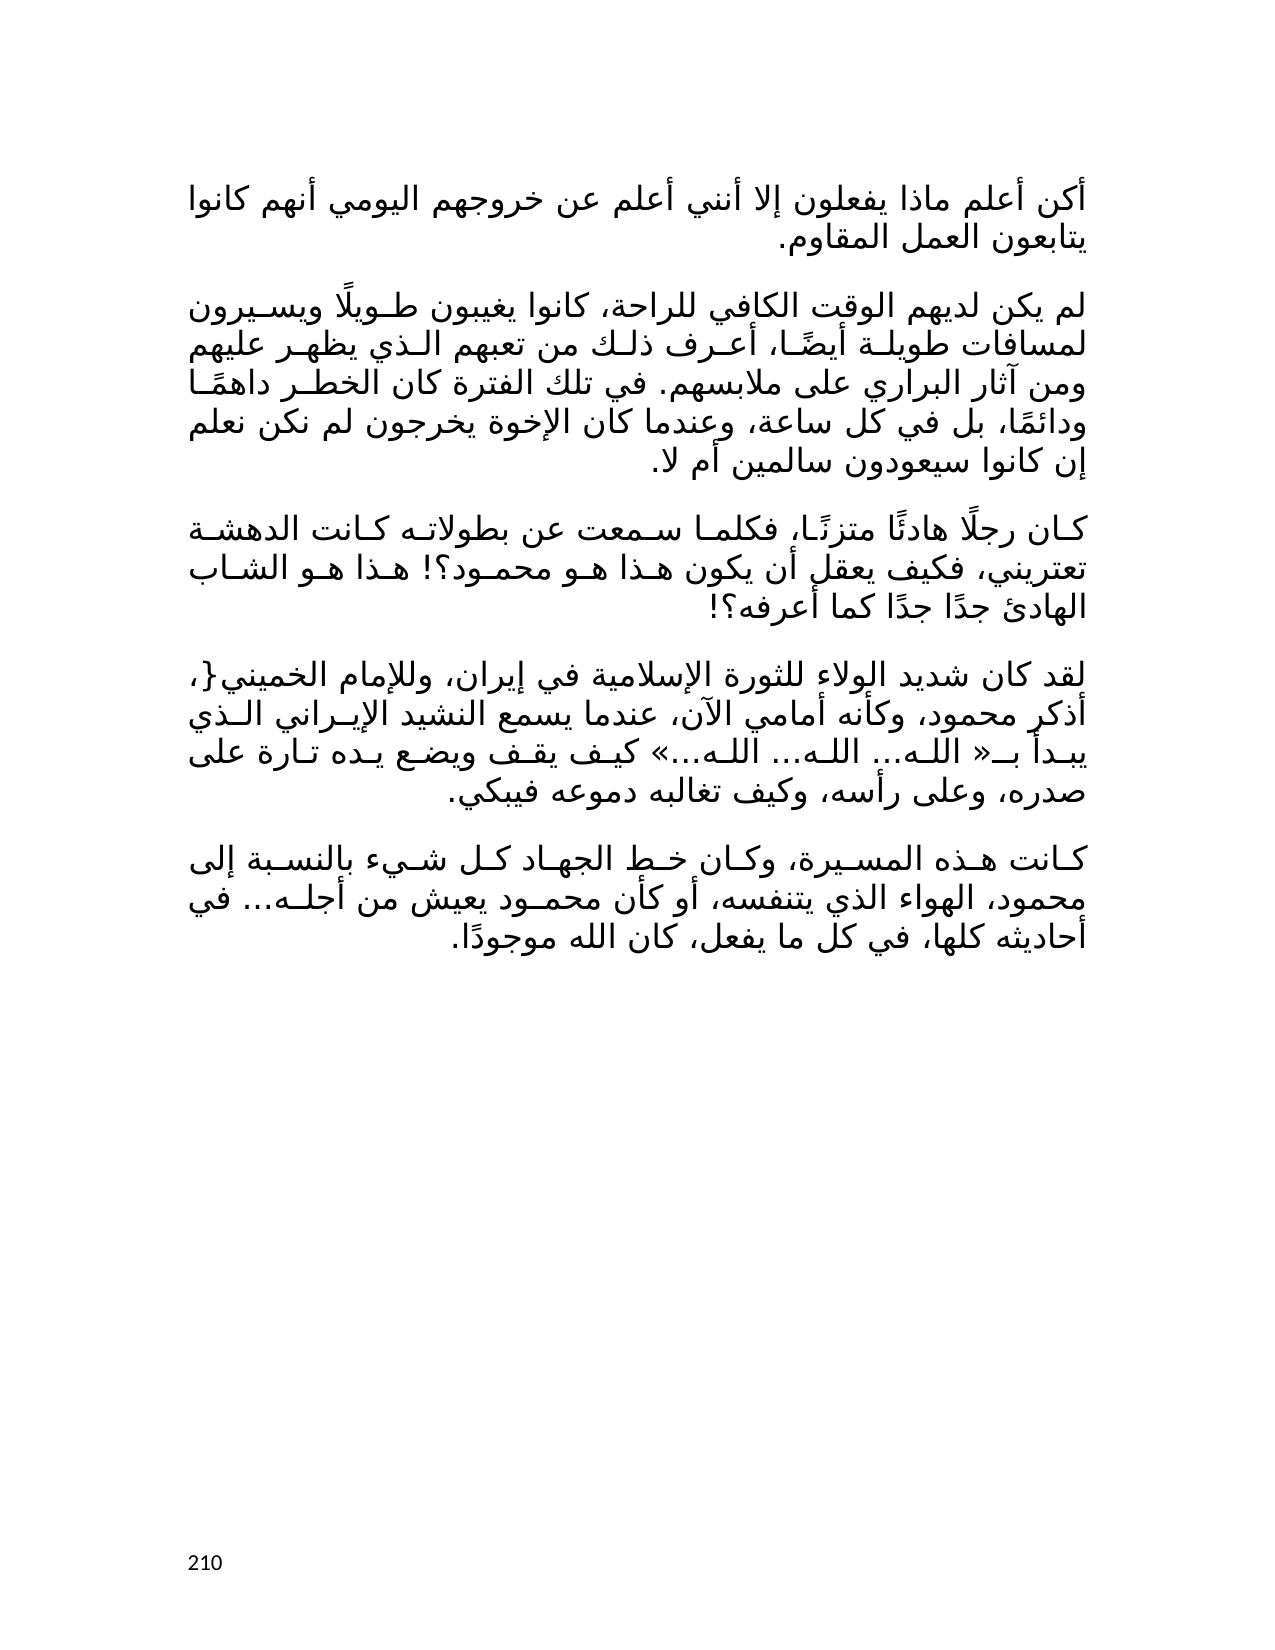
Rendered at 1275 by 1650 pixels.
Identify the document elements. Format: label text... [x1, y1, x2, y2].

text كانت هذه المسيرة، وكان خط الجهاد كل شيء بالنسبة إلى محمود، الهواء الذي يتنفسه، أو كأن محمود يعيش من أجله... في أحاديثه كلها، في كل ما يفعل، كان الله موجودًا. [187, 840, 1087, 956]
text كان رجلًا هادئًا متزنًا، فكلما سمعت عن بطولاته كانت الدهشة تعتريني، فكيف يعقل أن يكون هذا هو محمود؟! هذا هو الشاب الهادئ جدًا جدًا كما أعرفه؟! [187, 509, 1087, 626]
text أكن أعلم ماذا يفعلون إلا أنني أعلم عن خروجهم اليومي أنهم كانوا يتابعون العمل المقاوم. [187, 179, 1087, 257]
text لم يكن لديهم الوقت الكافي للراحة، كانوا يغيبون طويلًا ويسيرون لمسافات طويلة أيضًا، أعرف ذلك من تعبهم الذي يظهر عليهم ومن آثار البراري على ملابسهم. في تلك الفترة كان الخطر داهمًا ودائمًا، بل في كل ساعة، وعندما كان الإخوة يخرجون لم نكن نعلم إن كانوا سيعودون سالمين أم لا. [187, 286, 1087, 480]
text لقد كان شديد الولاء للثورة الإسلامية في إيران، وللإمام الخميني{، أذكر محمود، وكأنه أمامي الآن، عندما يسمع النشيد الإيراني الذي يبدأ بـ« الله... الله... الله...» كيف يقف ويضع يده تارة على صدره، وعلى رأسه، وكيف تغالبه دموعه فيبكي. [187, 655, 1087, 811]
